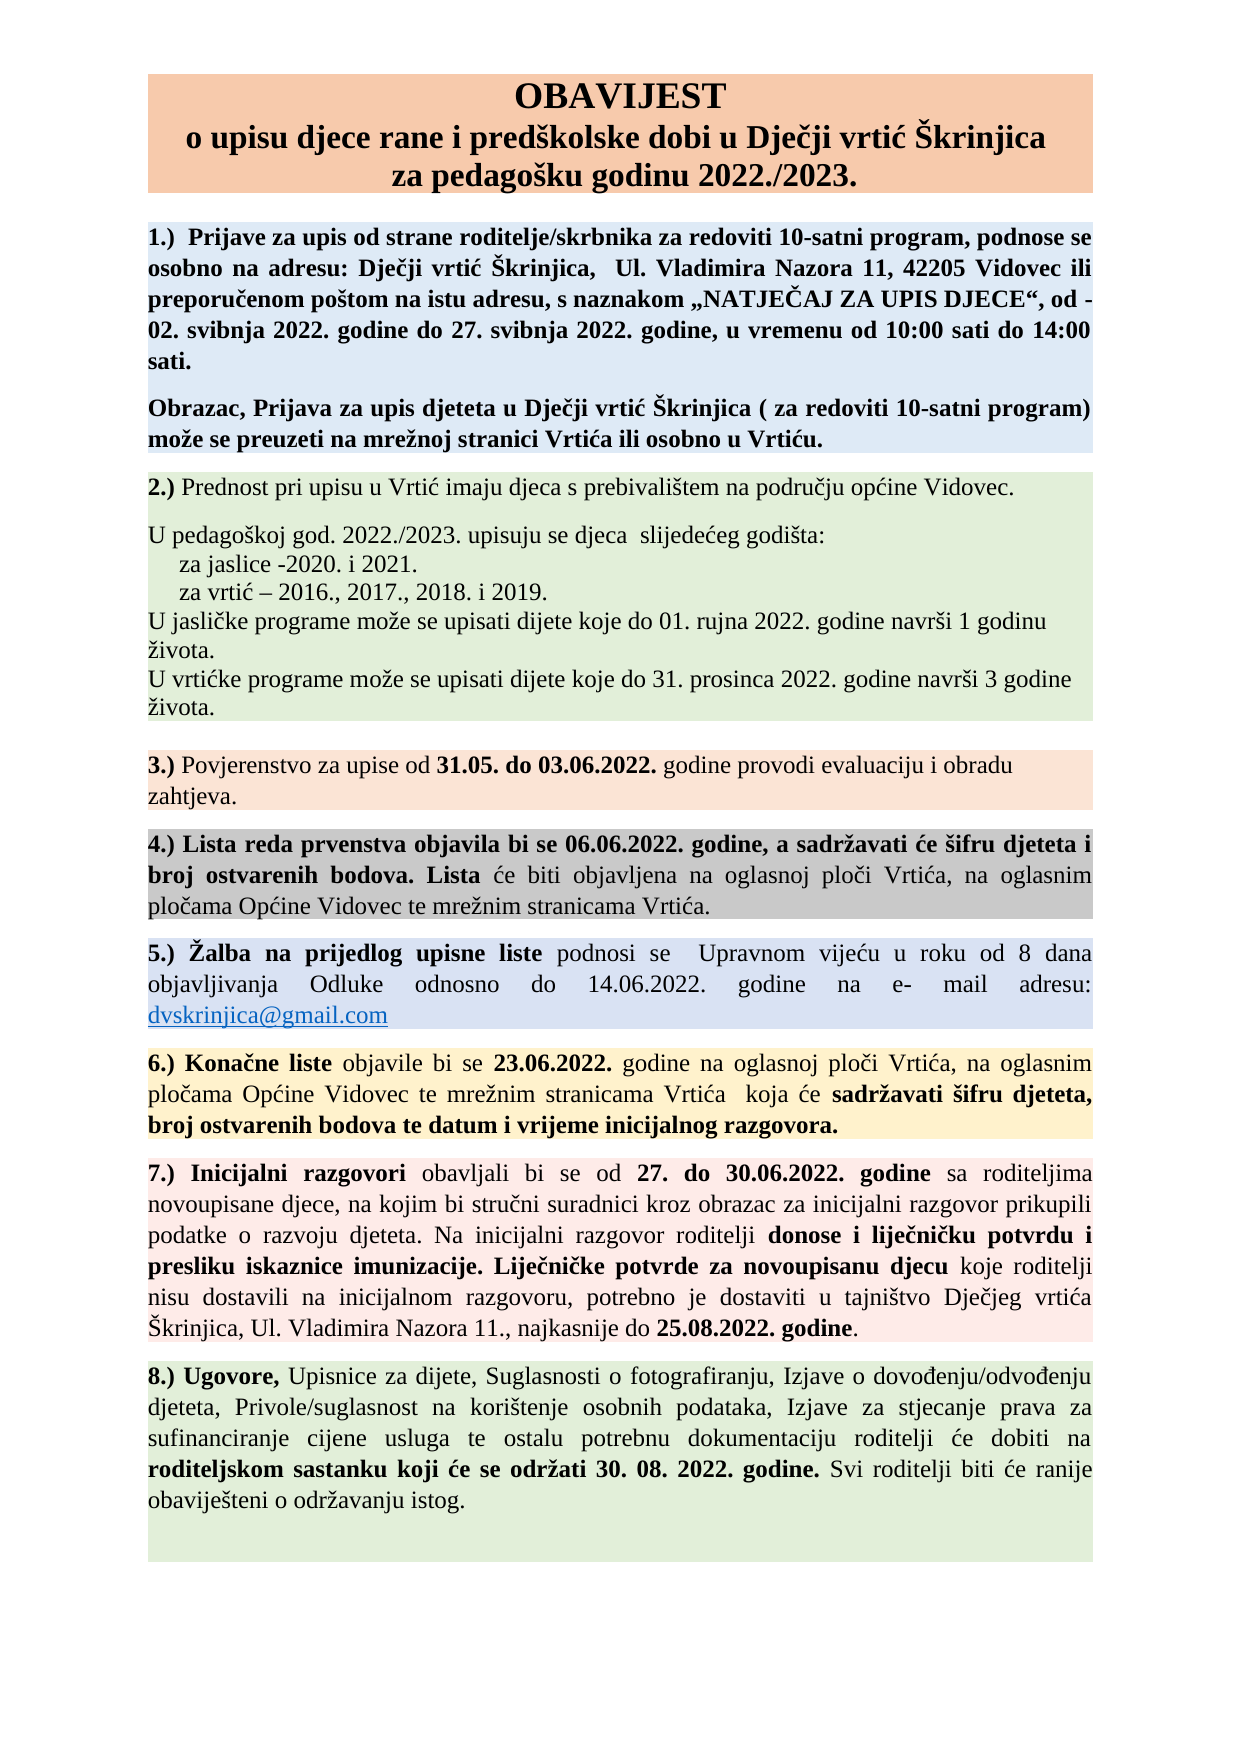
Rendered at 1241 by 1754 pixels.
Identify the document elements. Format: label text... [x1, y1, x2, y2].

text 5.) Žalba na prijedlog upisne liste podnosi se Upravnom vijeću u roku od 8 dana objavljivanja Odluke odnosno do 14.06.2022. godine na e- mail adresu: dvskrinjica@gmail.com [148, 938, 1093, 1029]
text 3.) Povjerenstvo za upise od 31.05. do 03.06.2022. godine provodi evaluaciju i obradu zahtjeva. [148, 750, 1093, 810]
text 1.) Prijave za upis od strane roditelje/skrbnika za redoviti 10-satni program, podnose se osobno na adresu: Dječji vrtić Škrinjica, Ul. Vladimira Nazora 11, 42205 Vidovec ili preporučenom poštom na istu adresu, s naznakom „NATJEČAJ ZA UPIS DJECE“, od 02. svibnja 2022. godine do 27. svibnja 2022. godine, u vremenu od 10:00 sati do 14:00 sati. [148, 222, 1093, 374]
text U pedagoškoj god. 2022./2023. upisuju se djeca slijedećeg godišta: za jaslice -2020. i 2021. za vrtić – 2016., 2017., 2018. i 2019. U jasličke programe može se upisati dijete koje do 01. rujna 2022. godine navrši 1 godinu života. U vrtićke programe može se upisati dijete koje do 31. prosinca 2022. godine navrši 3 godine života. [148, 520, 1093, 721]
text 2.) Prednost pri upisu u Vrtić imaju djeca s prebivalištem na području općine Vidovec. [148, 472, 1093, 501]
text 4.) Lista reda prvenstva objavila bi se 06.06.2022. godine, a sadržavati će šifru djeteta i broj ostvarenih bodova. Lista će biti objavljena na oglasnoj ploči Vrtića, na oglasnim pločama Općine Vidovec te mrežnim stranicama Vrtića. [148, 829, 1093, 919]
text 6.) Konačne liste objavile bi se 23.06.2022. godine na oglasnoj ploči Vrtića, na oglasnim pločama Općine Vidovec te mrežnim stranicama Vrtića koja će sadržavati šifru djeteta, broj ostvarenih bodova te datum i vrijeme inicijalnog razgovora. [148, 1048, 1093, 1139]
text Obrazac, Prijava za upis djeteta u Dječji vrtić Škrinjica ( za redoviti 10-satni program) može se preuzeti na mrežnoj stranici Vrtića ili osobno u Vrtiću. [148, 393, 1093, 453]
text 8.) Ugovore, Upisnice za dijete, Suglasnosti o fotografiranju, Izjave o dovođenju/odvođenju djeteta, Privole/suglasnost na korištenje osobnih podataka, Izjave za stjecanje prava za sufinanciranje cijene usluga te ostalu potrebnu dokumentaciju roditelji će dobiti na roditeljskom sastanku koji će se održati 30. 08. 2022. godine. Svi roditelji biti će ranije obaviješteni o održavanju istog. [148, 1361, 1093, 1514]
text 7.) Inicijalni razgovori obavljali bi se od 27. do 30.06.2022. godine sa roditeljima novoupisane djece, na kojim bi stručni suradnici kroz obrazac za inicijalni razgovor prikupili podatke o razvoju djeteta. Na inicijalni razgovor roditelji donose i liječničku potvrdu i presliku iskaznice imunizacije. Liječničke potvrde za novoupisanu djecu koje roditelji nisu dostavili na inicijalnom razgovoru, potrebno je dostaviti u tajništvo Dječjeg vrtića Škrinjica, Ul. Vladimira Nazora 11., najkasnije do 25.08.2022. godine. [148, 1158, 1093, 1342]
